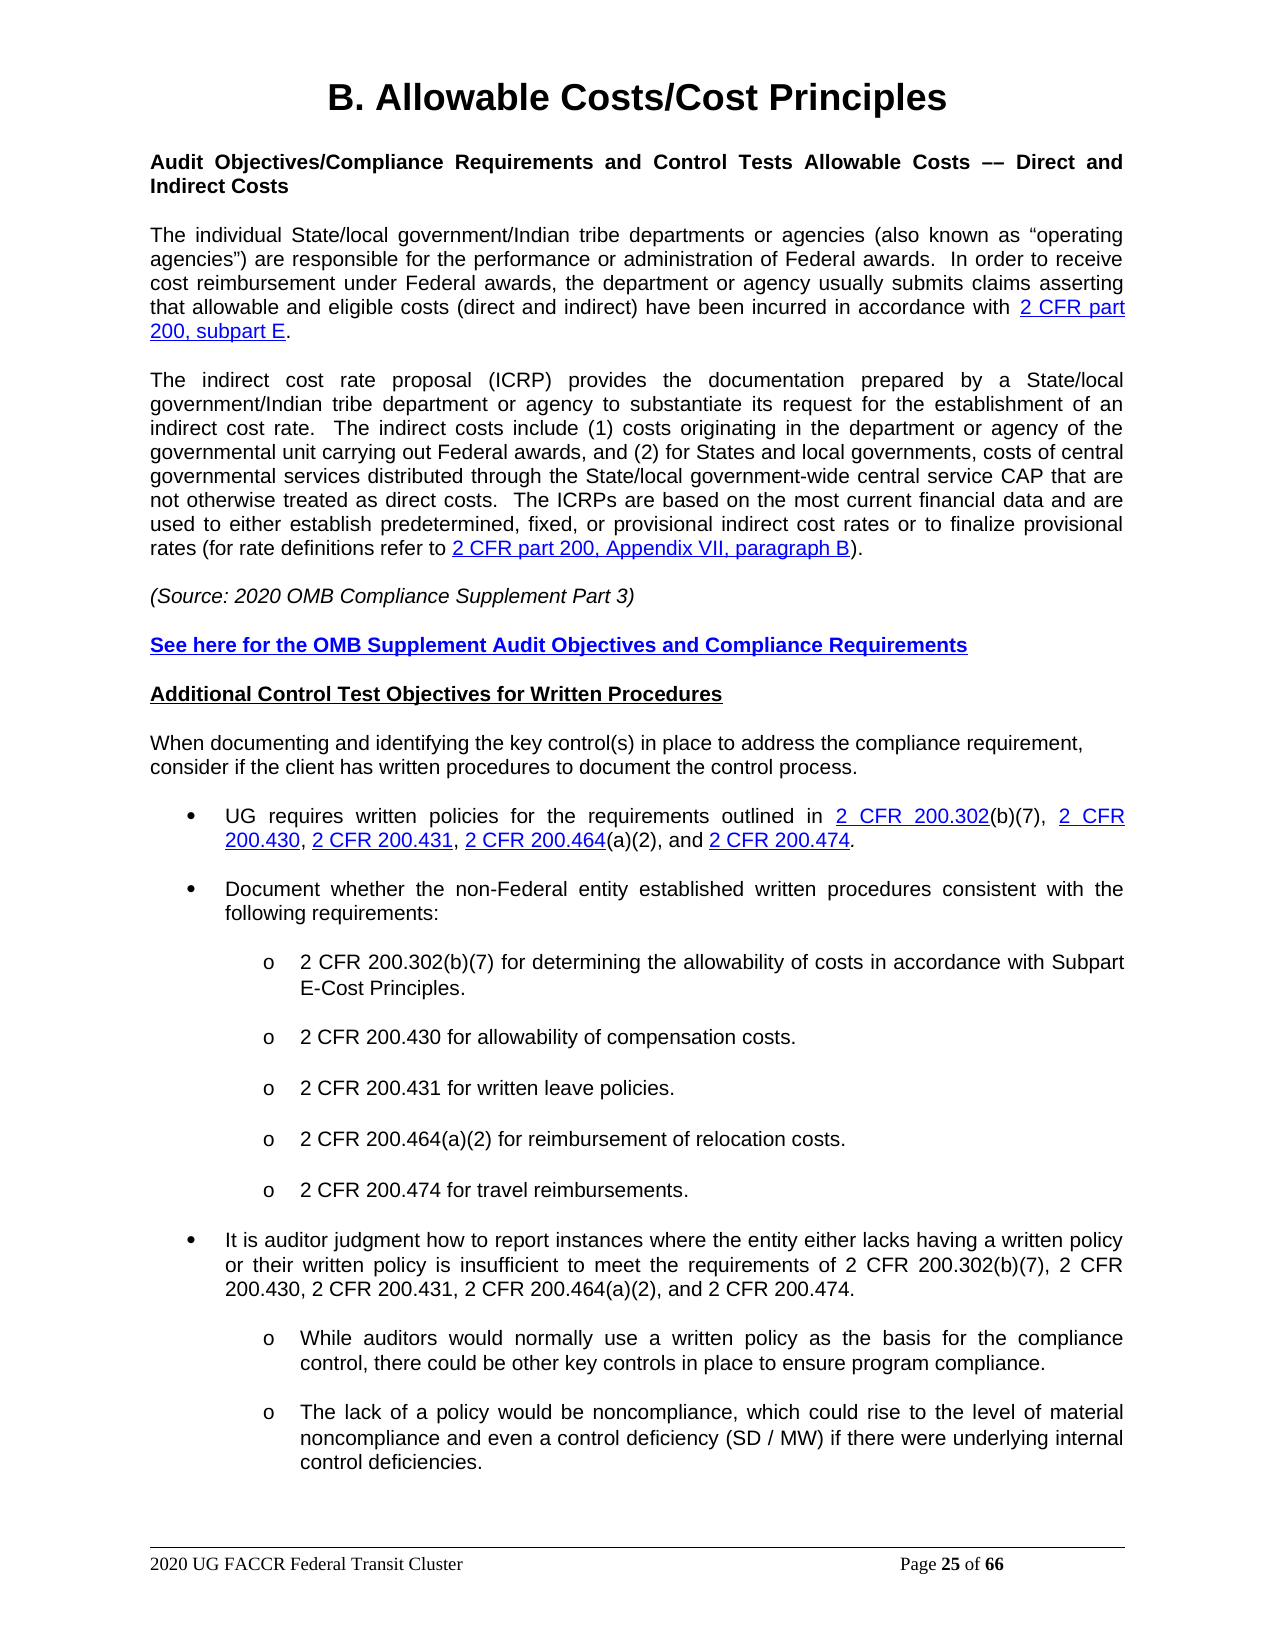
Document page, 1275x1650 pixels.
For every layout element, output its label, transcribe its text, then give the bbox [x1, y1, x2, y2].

subtitle Audit Objectives/Compliance Requirements and Control Tests Allowable Costs –– Direct and Indirect Costs [150, 150, 1125, 198]
subtitle The lack of a policy would be noncompliance, which could rise to the level of material noncompliance and even a control deficiency (SD / MW) if there were underlying internal control deficiencies. [262, 1400, 1125, 1474]
subtitle 2 CFR 200.430 for allowability of compensation costs. [262, 1025, 1125, 1051]
text (Source: 2020 OMB Compliance Supplement Part 3) [150, 584, 1125, 608]
text The indirect cost rate proposal (ICRP) provides the documentation prepared by a State/local government/Indian tribe department or agency to substantiate its request for the establishment of an indirect cost rate. The indirect costs include (1) costs originating in the department or agency of the governmental unit carrying out Federal awards, and (2) for States and local governments, costs of central governmental services distributed through the State/local government-wide central service CAP that are not otherwise treated as direct costs. The ICRPs are based on the most current financial data and are used to either establish predetermined, fixed, or provisional indirect cost rates or to finalize provisional rates (for rate definitions refer to 2 CFR part 200, Appendix VII, paragraph B). [150, 368, 1125, 559]
subtitle While auditors would normally use a written policy as the basis for the compliance control, there could be other key controls in place to ensure program compliance. [262, 1325, 1125, 1375]
list UG requires written policies for the requirements outlined in 2 CFR 200.302(b)(7), 2 CFR 200.430, 2 CFR 200.431, 2 CFR 200.464(a)(2), and 2 CFR 200.474. [187, 804, 1125, 852]
subtitle 2 CFR 200.464(a)(2) for reimbursement of relocation costs. [262, 1127, 1125, 1152]
subtitle Document whether the non-Federal entity established written procedures consistent with the following requirements: [187, 877, 1125, 925]
subtitle 2 CFR 200.302(b)(7) for determining the allowability of costs in accordance with Subpart E-Cost Principles. [262, 950, 1125, 1000]
subtitle It is auditor judgment how to report instances where the entity either lacks having a written policy or their written policy is insufficient to meet the requirements of 2 CFR 200.302(b)(7), 2 CFR 200.430, 2 CFR 200.431, 2 CFR 200.464(a)(2), and 2 CFR 200.474. [187, 1228, 1125, 1300]
text The individual State/local government/Indian tribe departments or agencies (also known as “operating agencies”) are responsible for the performance or administration of Federal awards. In order to receive cost reimbursement under Federal awards, the department or agency usually submits claims asserting that allowable and eligible costs (direct and indirect) have been incurred in accordance with 2 CFR part 200, subpart E. [150, 223, 1125, 343]
text Additional Control Test Objectives for Written Procedures [150, 682, 1125, 706]
subtitle 2 CFR 200.431 for written leave policies. [262, 1076, 1125, 1102]
text When documenting and identifying the key control(s) in place to address the compliance requirement, consider if the client has written procedures to document the control process. [150, 731, 1125, 779]
text See here for the OMB Supplement Audit Objectives and Compliance Requirements [150, 633, 1125, 657]
subtitle 2 CFR 200.474 for travel reimbursements. [262, 1177, 1125, 1203]
